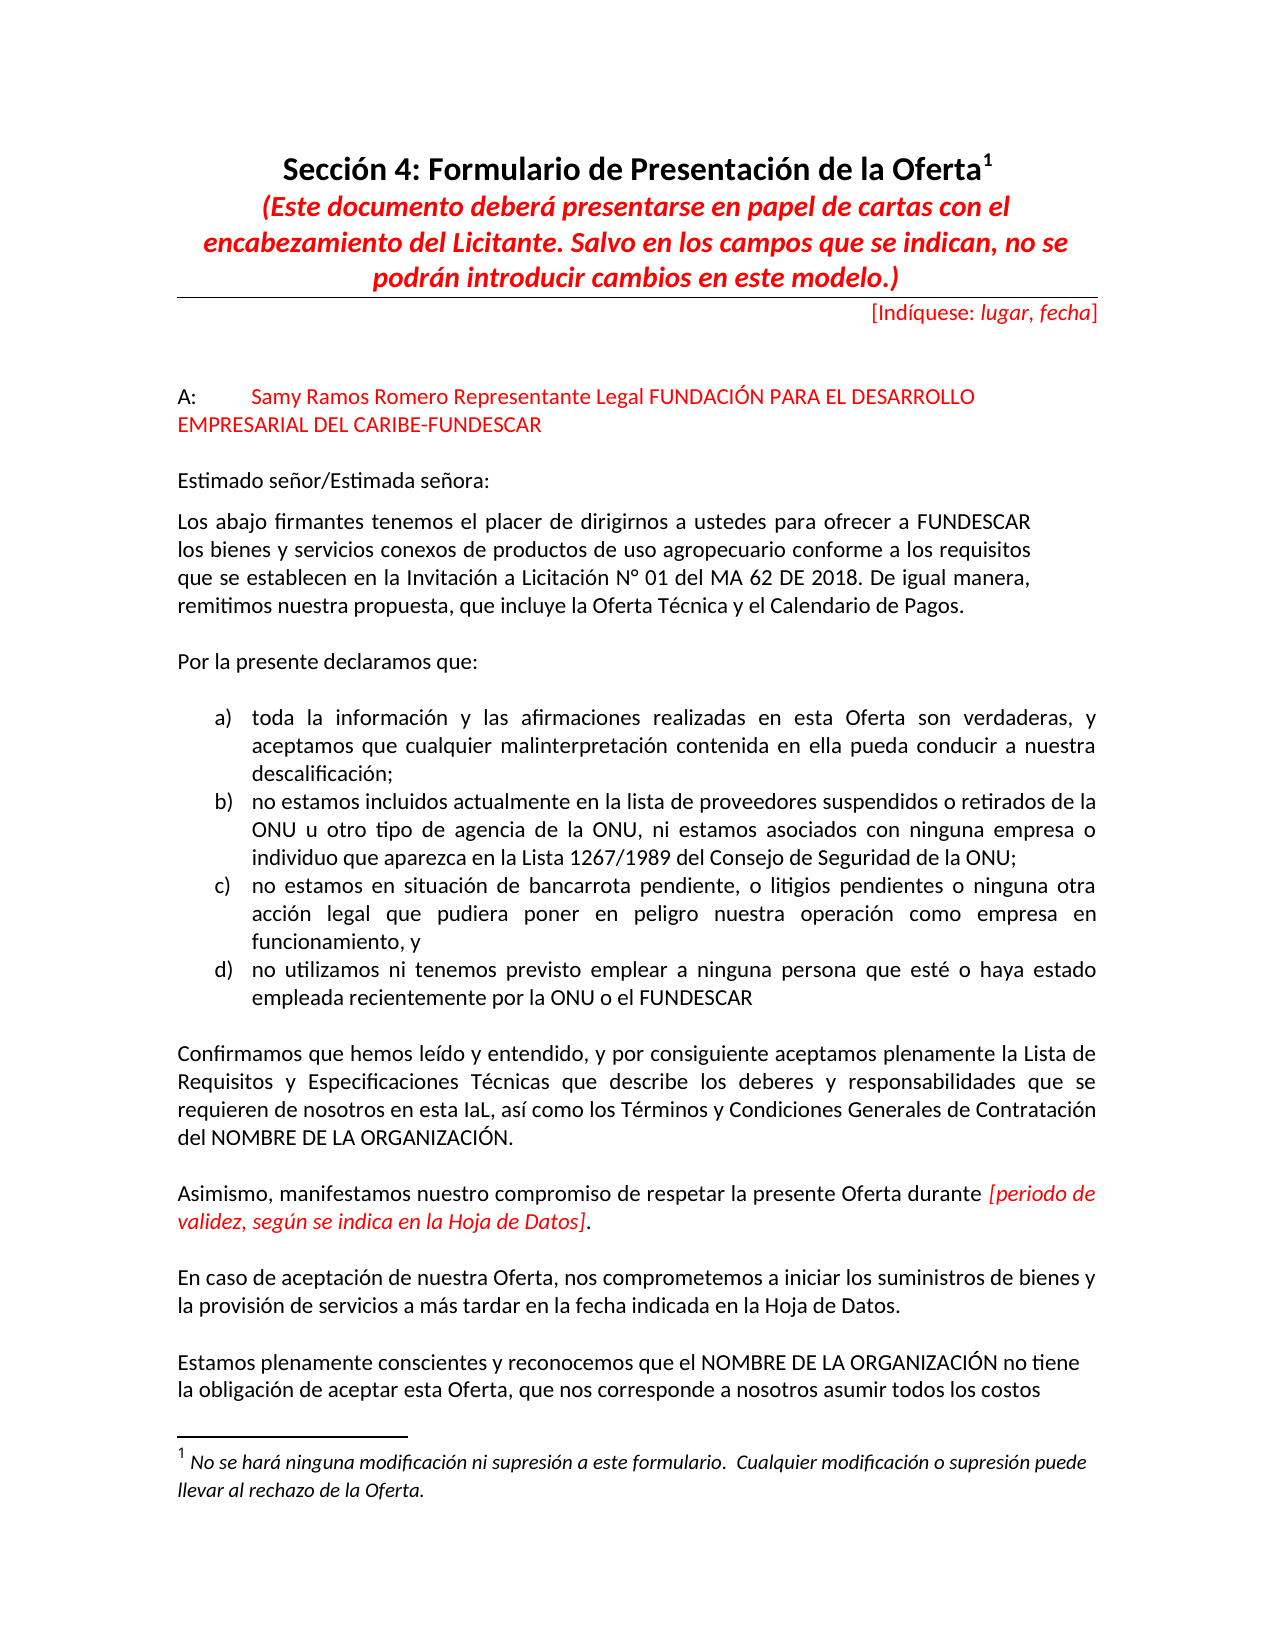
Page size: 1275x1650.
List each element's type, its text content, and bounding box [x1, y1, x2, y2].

text En caso de aceptación de nuestra Oferta, nos comprometemos a iniciar los suministros de bienes y la provisión de servicios a más tardar en la fecha indicada en la Hoja de Datos. [177, 1263, 1098, 1319]
text Los abajo firmantes tenemos el placer de dirigirnos a ustedes para ofrecer a FUNDESCAR los bienes y servicios conexos de productos de uso agropecuario conforme a los requisitos que se establecen en la Invitación a Licitación N° 01 del MA 62 DE 2018. De igual manera, remitimos nuestra propuesta, que incluye la Oferta Técnica y el Calendario de Pagos. [177, 507, 1032, 619]
list no estamos en situación de bancarrota pendiente, o litigios pendientes o ninguna otra acción legal que pudiera poner en peligro nuestra operación como empresa en funcionamiento, y [214, 871, 1098, 955]
text Asimismo, manifestamos nuestro compromiso de respetar la presente Oferta durante [periodo de validez, según se indica en la Hoja de Datos]. [177, 1179, 1098, 1236]
text Por la presente declaramos que: [177, 647, 1098, 675]
text Estimado señor/Estimada señora: [177, 466, 1098, 494]
text Confirmamos que hemos leído y entendido, y por consiguiente aceptamos plenamente la Lista de Requisitos y Especificaciones Técnicas que describe los deberes y responsabilidades que se requieren de nosotros en esta IaL, así como los Términos y Condiciones Generales de Contratación del NOMBRE DE LA ORGANIZACIÓN. [177, 1039, 1098, 1151]
text (Este documento deberá presentarse en papel de cartas con el encabezamiento del Licitante. Salvo en los campos que se indican, no se podrán introducir cambios en este modelo.) [177, 188, 1098, 297]
list toda la información y las afirmaciones realizadas en esta Oferta son verdaderas, y aceptamos que cualquier malinterpretación contenida en ella pueda conducir a nuestra descalificación; [214, 703, 1098, 787]
text A: Samy Ramos Romero Representante Legal FUNDACIÓN PARA EL DESARROLLO EMPRESARIAL DEL CARIBE-FUNDESCAR [177, 382, 1098, 438]
text [Indíquese: lugar, fecha] [177, 298, 1098, 326]
text Sección 4: Formulario de Presentación de la Oferta [177, 148, 1098, 188]
list no estamos incluidos actualmente en la lista de proveedores suspendidos o retirados de la ONU u otro tipo de agencia de la ONU, ni estamos asociados con ninguna empresa o individuo que aparezca en la Lista 1267/1989 del Consejo de Seguridad de la ONU; [214, 787, 1098, 871]
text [177, 1348, 1098, 1404]
list no utilizamos ni tenemos previsto emplear a ninguna persona que esté o haya estado empleada recientemente por la ONU o el FUNDESCAR [214, 955, 1098, 1011]
